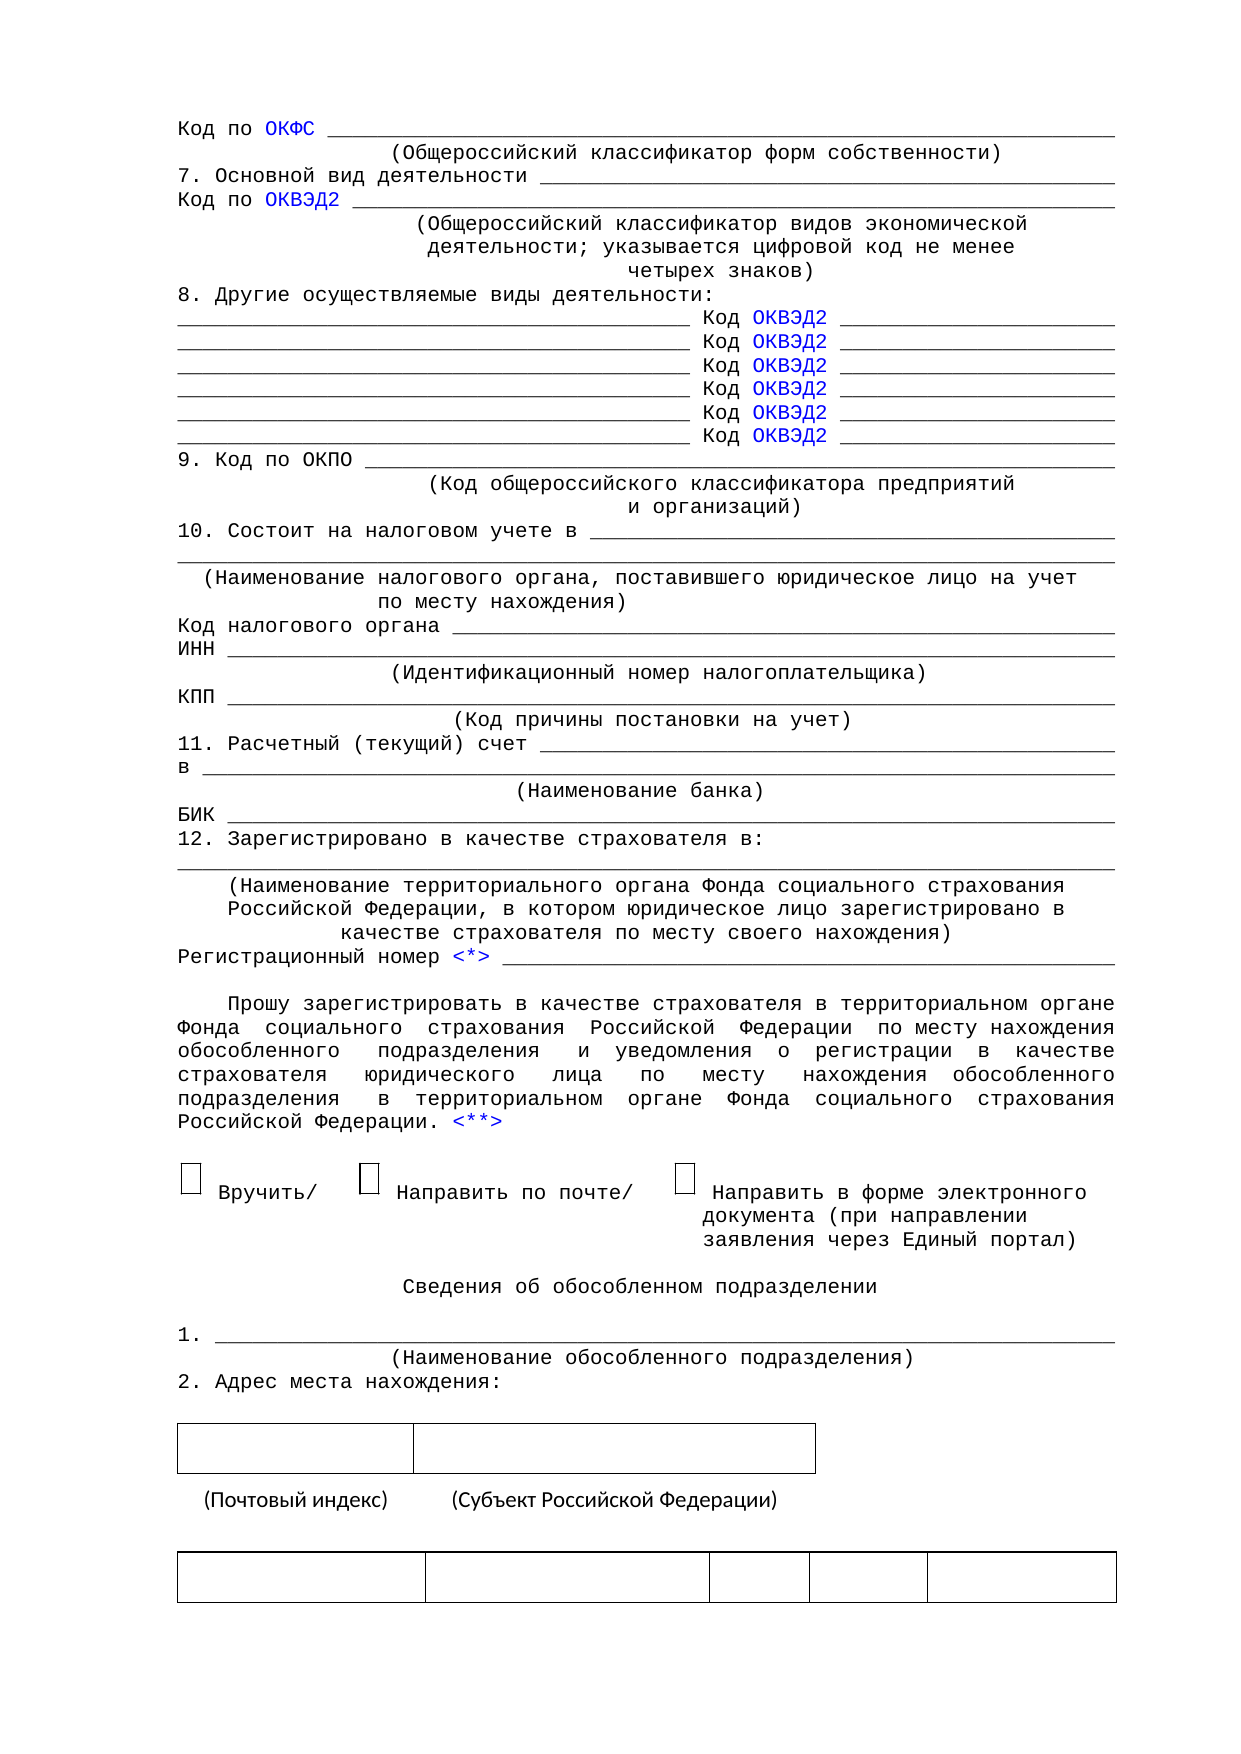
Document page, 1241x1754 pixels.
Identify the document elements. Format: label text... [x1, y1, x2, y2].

text БИК _______________________________________________________________________ [177, 804, 1152, 827]
table_header [178, 1553, 425, 1602]
text Фонда социального страхования Российской Федерации по месту нахождения [177, 1017, 1152, 1040]
text _________________________________________ Код ОКВЭД2 ______________________ [177, 307, 1152, 331]
text 1. ________________________________________________________________________ [177, 1324, 1152, 1347]
text Регистрационный номер <*> _________________________________________________ [177, 946, 1152, 969]
text Сведения об обособленном подразделении [177, 1276, 1152, 1300]
text 12. Зарегистрировано в качестве страхователя в: [177, 827, 1152, 851]
text Вручить/ Направить по почте/ Направить в форме электронного [177, 1158, 1152, 1206]
text (Общероссийский классификатор видов экономической [177, 213, 1152, 236]
text _________________________________________ Код ОКВЭД2 ______________________ [177, 426, 1152, 449]
text _________________________________________ Код ОКВЭД2 ______________________ [177, 402, 1152, 426]
table_header [810, 1553, 927, 1602]
table_header [710, 1553, 809, 1602]
text _________________________________________ Код ОКВЭД2 ______________________ [177, 331, 1152, 354]
text 7. Основной вид деятельности ______________________________________________ [177, 165, 1152, 189]
text _________________________________________ Код ОКВЭД2 ______________________ [177, 354, 1152, 378]
text в _________________________________________________________________________ [177, 757, 1152, 780]
table_cell (Субъект Российской Федерации) [414, 1474, 816, 1523]
text Код налогового органа _____________________________________________________ [177, 615, 1152, 638]
text и организаций) [177, 496, 1152, 520]
text 9. Код по ОКПО ____________________________________________________________ [177, 449, 1152, 473]
table_header [426, 1553, 709, 1602]
text ИНН _______________________________________________________________________ [177, 638, 1152, 662]
text Российской Федерации, в котором юридическое лицо зарегистрировано в [177, 898, 1152, 922]
text документа (при направлении [177, 1206, 1152, 1229]
text 8. Другие осуществляемые виды деятельности: [177, 284, 1152, 307]
table_header [928, 1553, 1116, 1602]
text по месту нахождения) [177, 591, 1152, 615]
text ___________________________________________________________________________ [177, 851, 1152, 875]
text подразделения в территориальном органе Фонда социального страхования [177, 1088, 1152, 1111]
text (Общероссийский классификатор форм собственности) [177, 142, 1152, 165]
text (Код причины постановки на учет) [177, 709, 1152, 733]
text ___________________________________________________________________________ [177, 544, 1152, 567]
text (Идентификационный номер налогоплательщика) [177, 662, 1152, 686]
text обособленного подразделения и уведомления о регистрации в качестве [177, 1040, 1152, 1064]
text четырех знаков) [177, 260, 1152, 284]
text 10. Состоит на налоговом учете в __________________________________________ [177, 520, 1152, 544]
text страхователя юридического лица по месту нахождения обособленного [177, 1064, 1152, 1088]
text Российской Федерации. <**> [177, 1111, 1152, 1135]
text КПП _______________________________________________________________________ [177, 686, 1152, 709]
table_header [414, 1424, 815, 1473]
text качестве страхователя по месту своего нахождения) [177, 922, 1152, 946]
text заявления через Единый портал) [177, 1229, 1152, 1253]
table_cell (Почтовый индекс) [178, 1474, 414, 1523]
text (Наименование обособленного подразделения) [177, 1347, 1152, 1371]
text _________________________________________ Код ОКВЭД2 ______________________ [177, 378, 1152, 402]
text 2. Адрес места нахождения: [177, 1371, 1152, 1395]
text Код по ОКВЭД2 _____________________________________________________________ [177, 189, 1152, 213]
text (Код общероссийского классификатора предприятий [177, 473, 1152, 496]
text Прошу зарегистрировать в качестве страхователя в территориальном органе [177, 993, 1152, 1017]
text деятельности; указывается цифровой код не менее [177, 236, 1152, 260]
text (Наименование банка) [177, 780, 1152, 804]
text (Наименование налогового органа, поставившего юридическое лицо на учет [177, 567, 1152, 591]
text Код по ОКФС _______________________________________________________________ [177, 118, 1152, 142]
text (Наименование территориального органа Фонда социального страхования [177, 875, 1152, 898]
table_header [178, 1424, 413, 1473]
text 11. Расчетный (текущий) счет ______________________________________________ [177, 733, 1152, 757]
